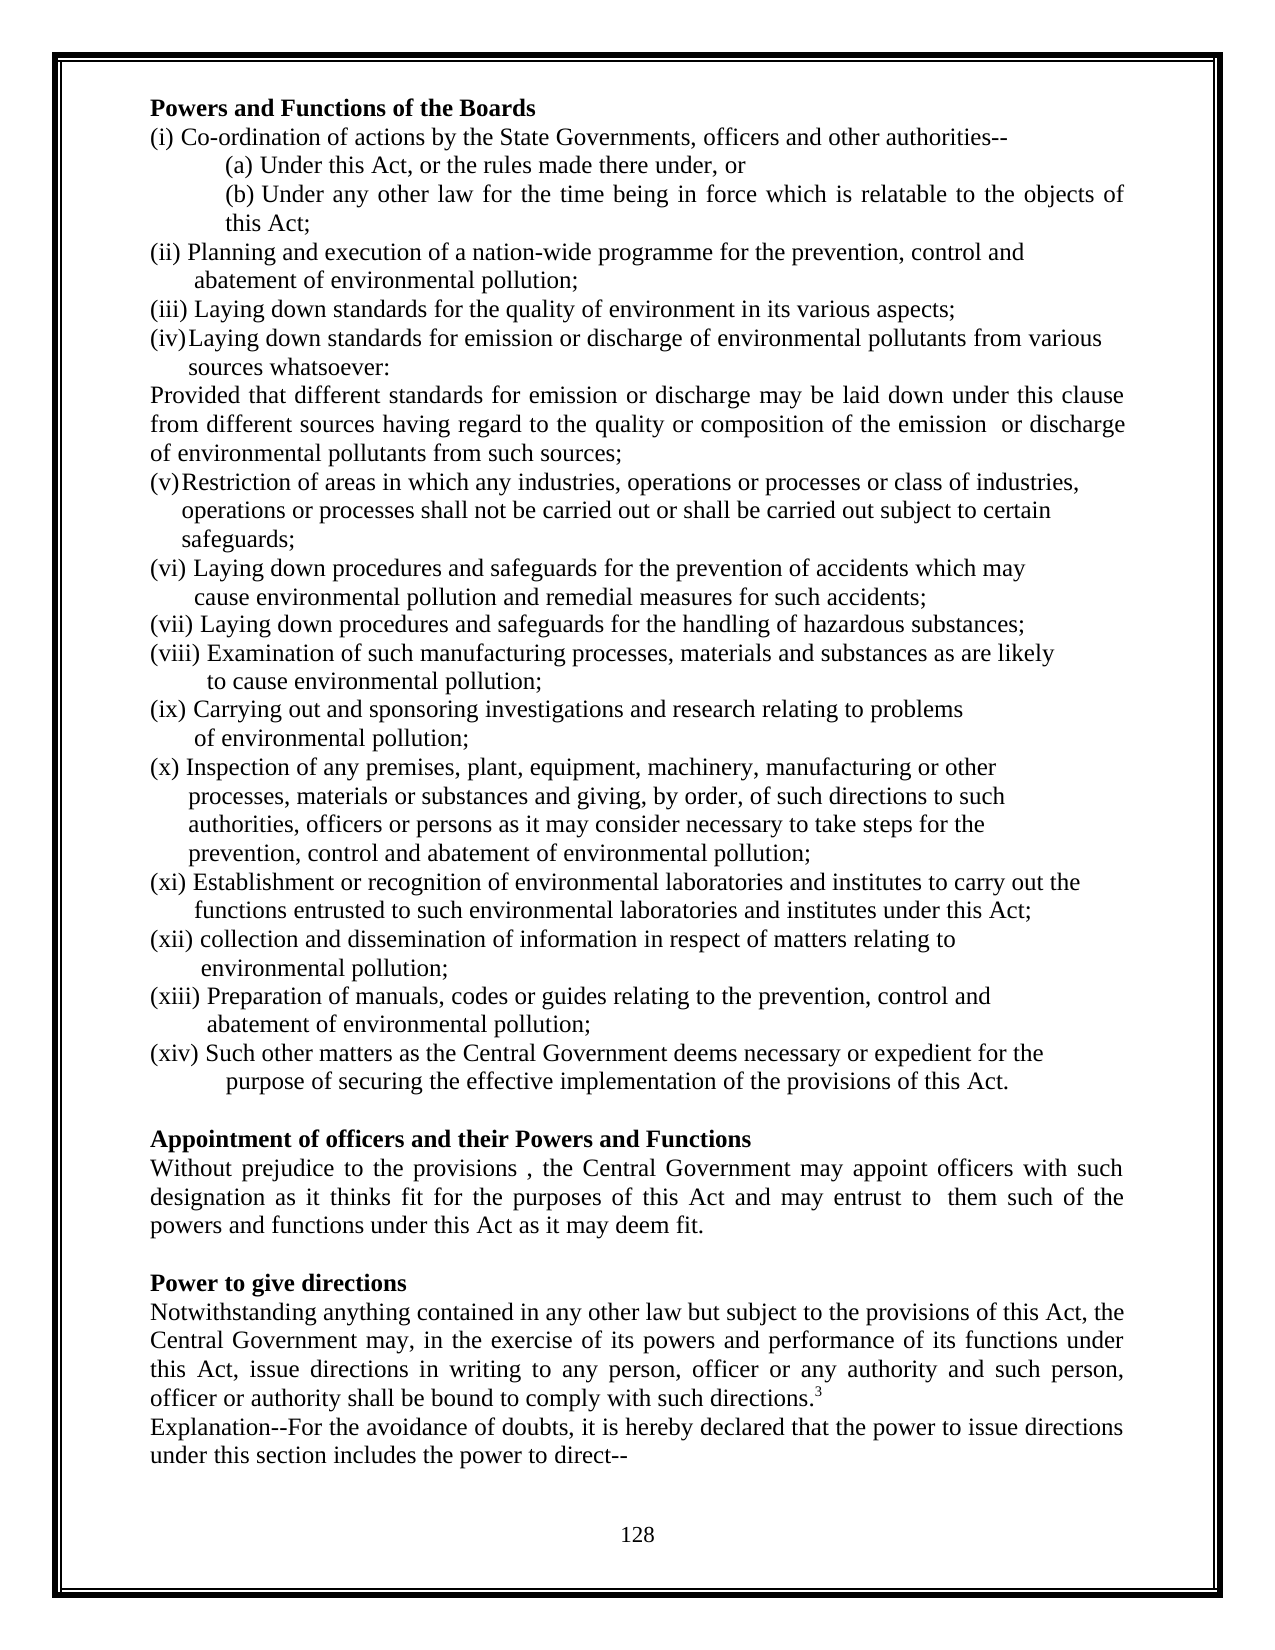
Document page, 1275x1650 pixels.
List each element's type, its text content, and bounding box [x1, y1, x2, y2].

list Preparation of manuals, codes or guides relating to the prevention, control and abatement of environmental pollution; [150, 982, 1099, 1038]
list Laying down standards for emission or discharge of environmental pollutants from various sources whatsoever: [150, 323, 1102, 380]
subtitle Appointment of officers and their Powers and Functions [150, 1124, 1142, 1153]
list Carrying out and sponsoring investigations and research relating to problems of environmental pollution; [150, 695, 989, 752]
list Establishment or recognition of environmental laboratories and institutes to carry out the functions entrusted to such environmental laboratories and institutes under this Act; [150, 867, 1081, 924]
subtitle Power to give directions [150, 1268, 1142, 1297]
list Inspection of any premises, plant, equipment, machinery, manufacturing or other processes, materials or substances and giving, by order, of such directions to such authorities, officers or persons as it may consider necessary to take steps for the prevention, control and abatement of environmental pollution; [150, 752, 1103, 867]
subtitle Powers and Functions of the Boards [150, 94, 1142, 122]
list collection and dissemination of information in respect of matters relating to environmental pollution; [150, 924, 1106, 982]
list Under this Act, or the rules made there under, or [225, 151, 1142, 179]
text Notwithstanding anything contained in any other law but subject to the provisions of this Act, the Central Government may, in the exercise of its powers and performance of its functions under this Act, issue directions in writing to any person, officer or any authority and such person, officer or authority shall be bound to comply with such directions.3 [150, 1297, 1125, 1412]
list Examination of such manufacturing processes, materials and substances as are likely to cause environmental pollution; [150, 639, 1080, 695]
list Such other matters as the Central Government deems necessary or expedient for the purpose of securing the effective implementation of the provisions of this Act. [150, 1039, 1044, 1095]
list Restriction of areas in which any industries, operations or processes or class of industries, operations or processes shall not be carried out or shall be carried out subject to certain safeguards; [150, 467, 1083, 553]
list Laying down procedures and safeguards for the handling of hazardous substances; [150, 610, 1142, 639]
text Provided that different standards for emission or discharge may be laid down under this clause from different sources having regard to the quality or composition of the emission or discharge of environmental pollutants from such sources; [150, 380, 1125, 467]
list Planning and execution of a nation-wide programme for the prevention, control and abatement of environmental pollution; [150, 237, 1025, 294]
list Laying down procedures and safeguards for the prevention of accidents which may cause environmental pollution and remedial measures for such accidents; [150, 553, 1086, 610]
text Explanation--For the avoidance of doubts, it is hereby declared that the power to issue directions under this section includes the power to direct-- [150, 1412, 1125, 1469]
list Laying down standards for the quality of environment in its various aspects; [150, 294, 1142, 323]
list Under any other law for the time being in force which is relatable to the objects of this Act; [225, 180, 1125, 236]
text Without prejudice to the provisions , the Central Government may appoint officers with such designation as it thinks fit for the purposes of this Act and may entrust to them such of the powers and functions under this Act as it may deem fit. [150, 1153, 1125, 1239]
list Co-ordination of actions by the State Governments, officers and other authorities-- [150, 122, 1142, 151]
